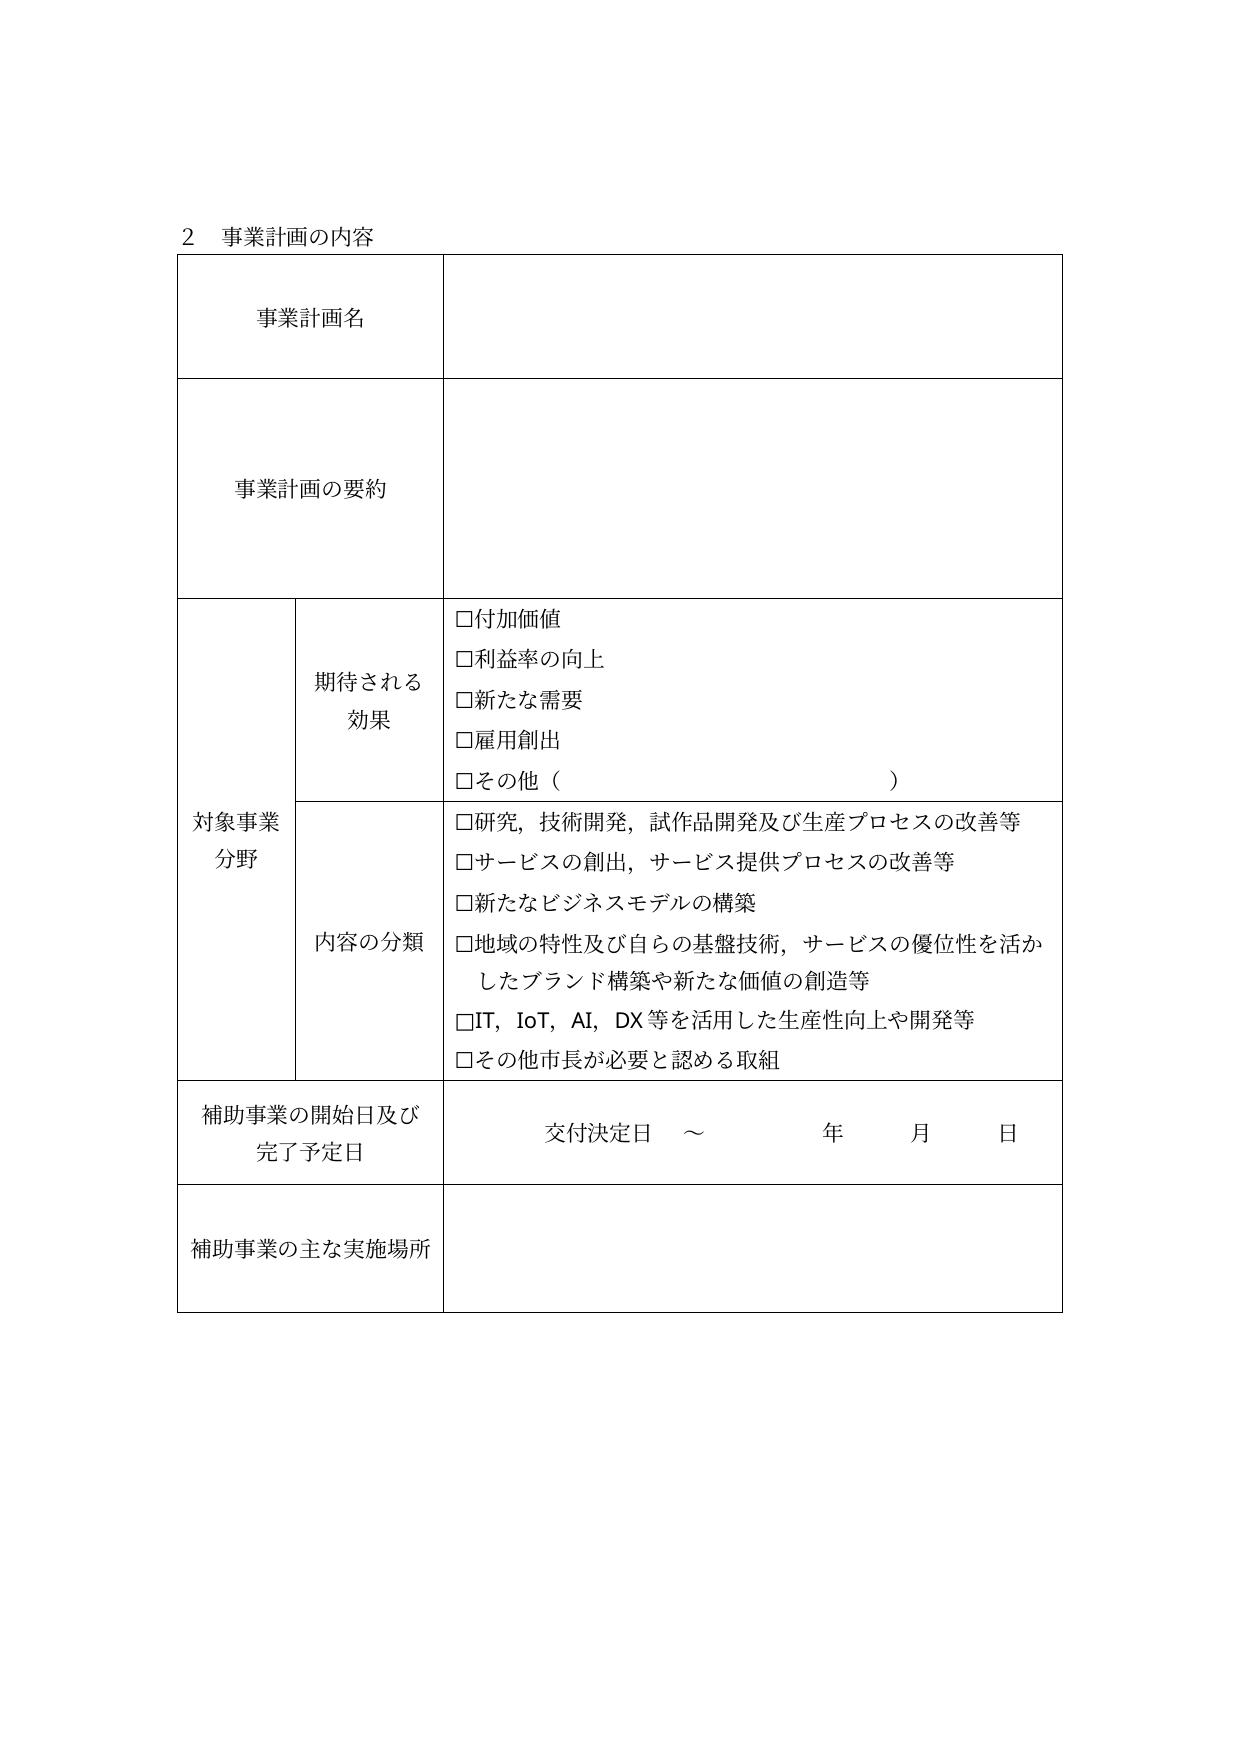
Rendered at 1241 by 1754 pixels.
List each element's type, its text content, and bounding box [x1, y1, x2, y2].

table_cell 利益率の向上 [444, 639, 1062, 679]
table_cell ～ [665, 1081, 723, 1184]
table_header 事業計画名 [178, 255, 443, 378]
table_cell 補助事業の開始日及び 完了予定日 [178, 1081, 443, 1184]
table_cell 新たな需要 [444, 679, 1062, 720]
table_cell サービスの創出，サービス提供プロセスの改善等 [444, 842, 1062, 882]
table_cell 期待される効果 [296, 599, 443, 801]
table_cell 補助事業の主な実施場所 [178, 1185, 443, 1312]
table_cell 雇用創出 [444, 720, 1062, 760]
table_cell 地域の特性及び自らの基盤技術，サービスの優位性を活かしたブランド構築や新たな価値の創造等 [444, 923, 1062, 999]
table_cell □IT，IoT，AI，DX等を活用した生産性向上や開発等 [444, 999, 1062, 1039]
table_cell 対象事業分野 [178, 599, 295, 1080]
table_cell [444, 379, 1062, 598]
table_cell 付加価値 [444, 599, 1062, 638]
table_cell その他（ ） [444, 760, 1062, 801]
table_cell その他市長が必要と認める取組 [444, 1040, 1062, 1080]
table_cell 内容の分類 [296, 802, 443, 1080]
table_cell 年 月 日 [724, 1081, 1062, 1184]
table_cell 事業計画の要約 [178, 379, 443, 598]
table_header [444, 255, 1062, 378]
table_cell [444, 1185, 1062, 1312]
table_cell 新たなビジネスモデルの構築 [444, 882, 1062, 923]
table_cell 研究，技術開発，試作品開発及び生産プロセスの改善等 [444, 802, 1062, 842]
text ２ 事業計画の内容 [177, 217, 1063, 254]
table_cell 交付決定日 [444, 1081, 664, 1184]
